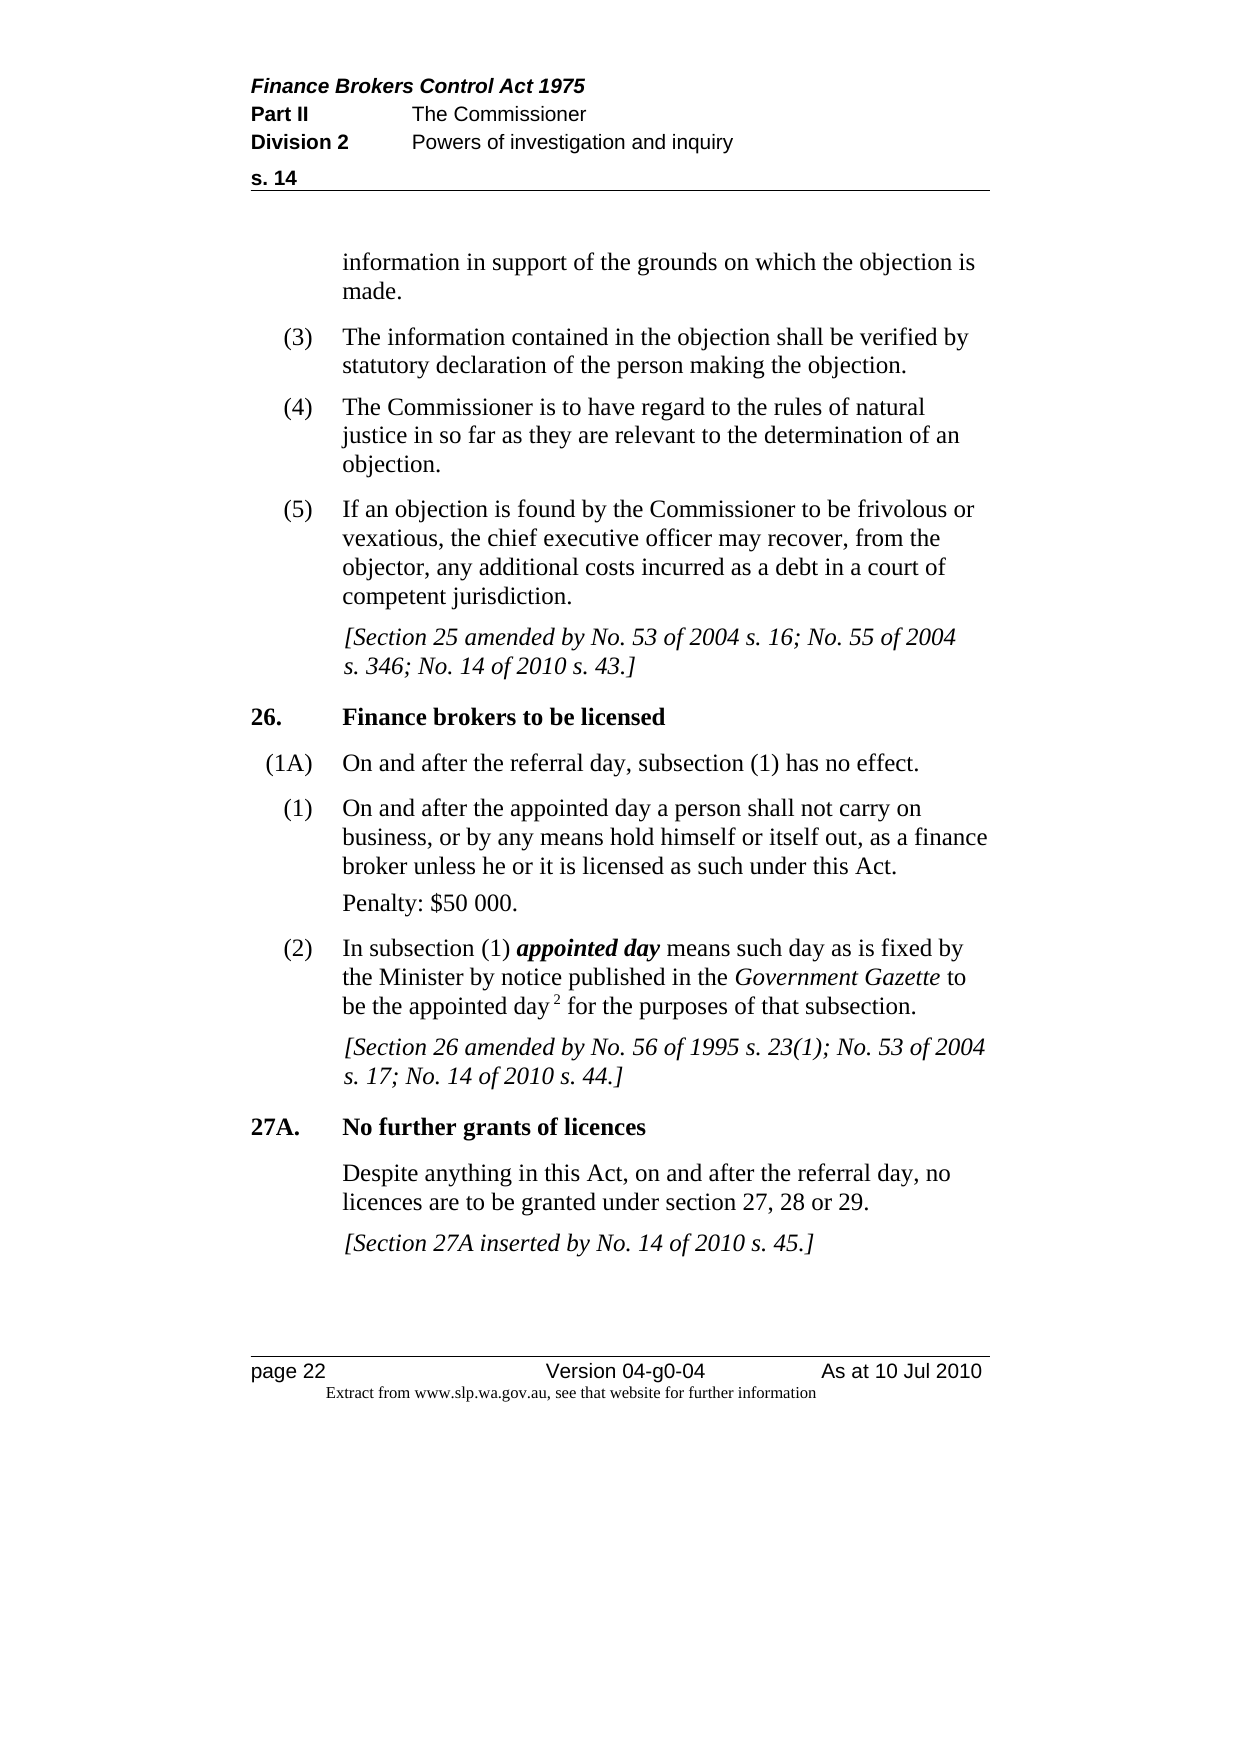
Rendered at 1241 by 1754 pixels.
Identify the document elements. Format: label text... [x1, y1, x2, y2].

text [Section 25 amended by No. 53 of 2004 s. 16; No. 55 of 2004 s. 346; No. 14 of 2010 s. 43.] [251, 622, 990, 679]
subtitle 26. Finance brokers to be licensed [251, 702, 990, 731]
text Despite anything in this Act, on and after the referral day, no licences are to be granted under section 27, 28 or 29. [251, 1158, 990, 1215]
text (1A) On and after the referral day, subsection (1) has no effect. [251, 748, 990, 777]
text (2) In subsection (1) appointed day means such day as is fixed by the Minister by notice published in the Government Gazette to be the appointed day 2 for the purposes of that subsection. [251, 933, 990, 1019]
text (1) On and after the appointed day a person shall not carry on business, or by any means hold himself or itself out, as a finance broker unless he or it is licensed as such under this Act. [251, 793, 990, 879]
text (3) The information contained in the objection shall be verified by statutory declaration of the person making the objection. [251, 322, 990, 379]
subtitle 27A. No further grants of licences [251, 1112, 990, 1141]
text Penalty: $50 000. [251, 888, 990, 917]
text (5) If an objection is found by the Commissioner to be frivolous or vexatious, the chief executive officer may recover, from the objector, any additional costs incurred as a debt in a court of competent jurisdiction. [251, 494, 990, 609]
text [Section 27A inserted by No. 14 of 2010 s. 45.] [251, 1228, 990, 1257]
text [Section 26 amended by No. 56 of 1995 s. 23(1); No. 53 of 2004 s. 17; No. 14 of 2010 s. 44.] [251, 1032, 990, 1089]
text (4) The Commissioner is to have regard to the rules of natural justice in so far as they are relevant to the determination of an objection. [251, 392, 990, 478]
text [251, 247, 990, 305]
